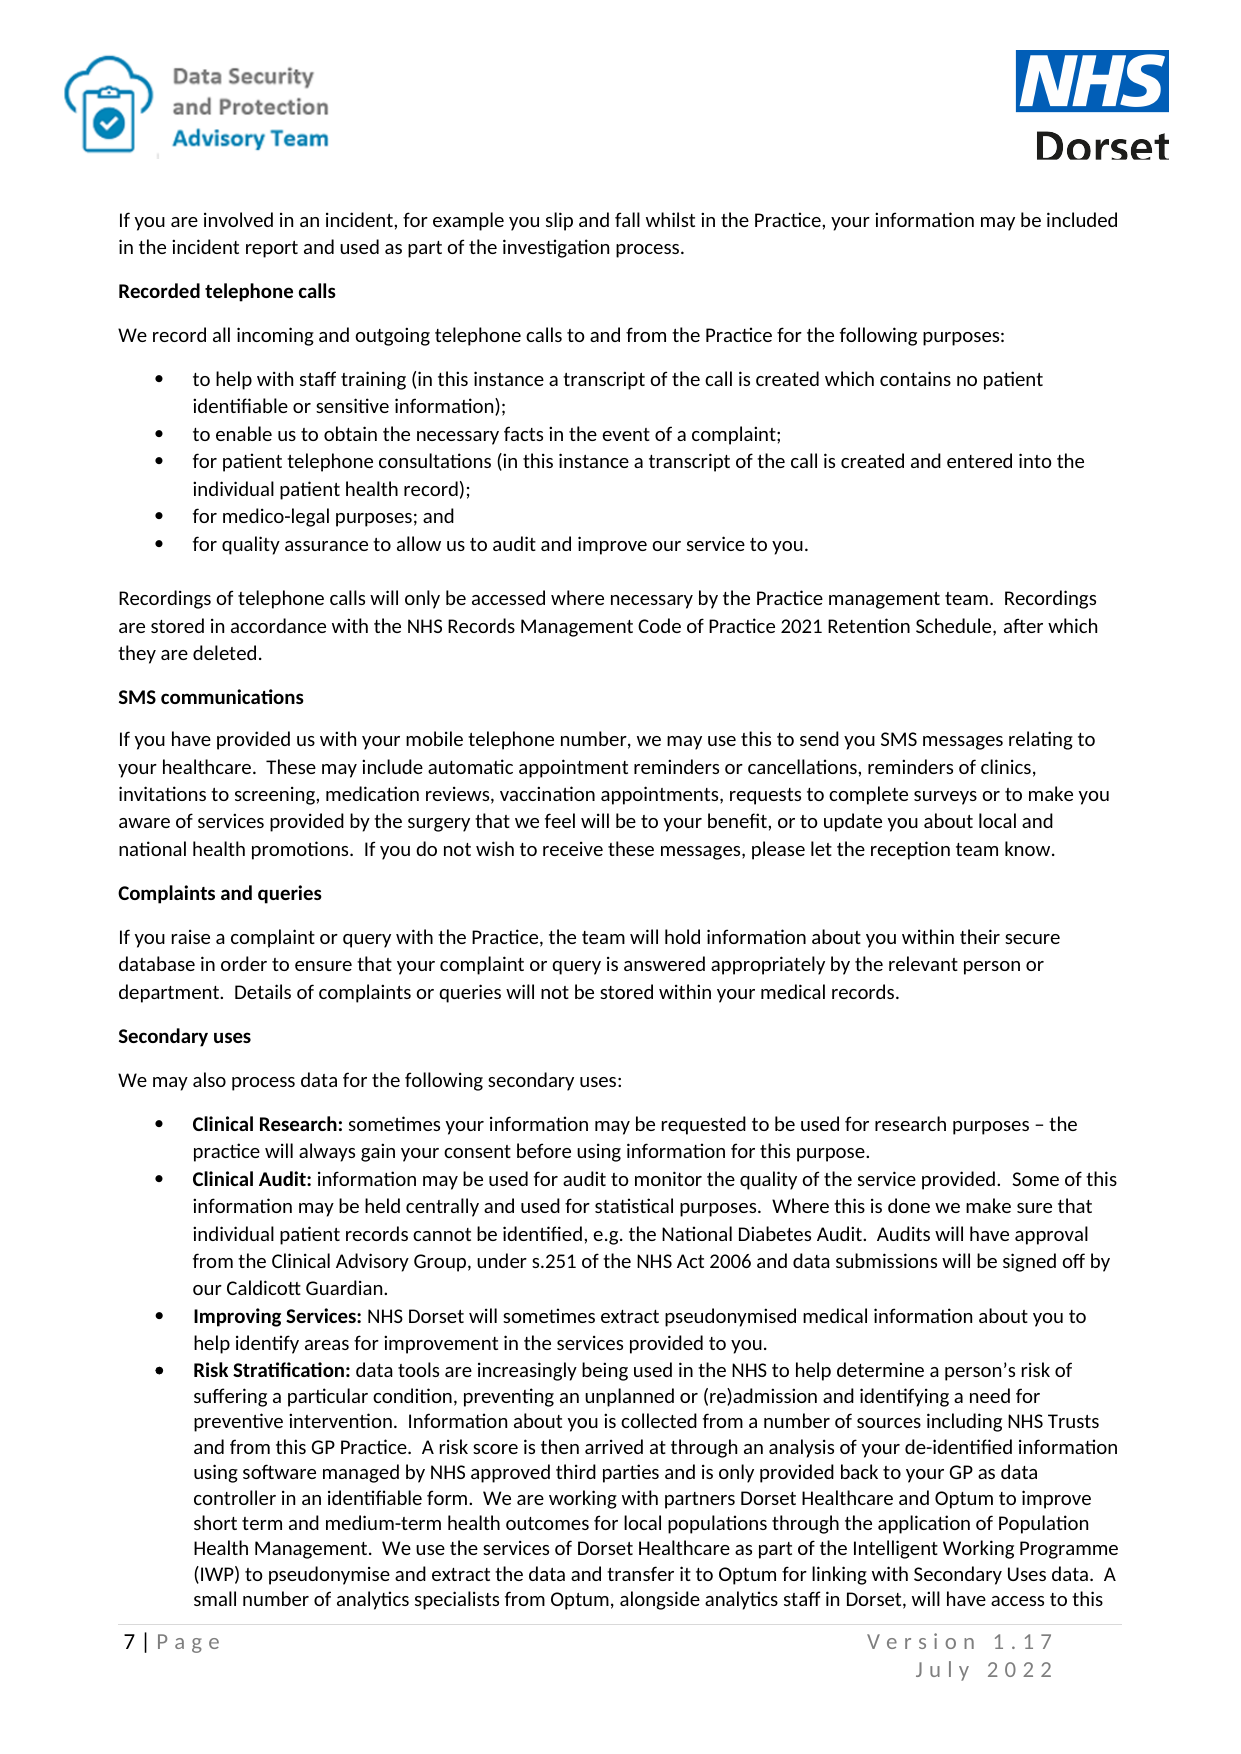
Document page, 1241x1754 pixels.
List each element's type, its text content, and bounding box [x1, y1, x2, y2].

text SMS communications [118, 684, 1122, 710]
subtitle If you have provided us with your mobile telephone number, we may use this to send you SMS messages relating to your healthcare. These may include automatic appointment reminders or cancellations, reminders of clinics, invitations to screening, medication reviews, vaccination appointments, requests to complete surveys or to make you aware of services provided by the surgery that we feel will be to your benefit, or to update you about local and national health promotions. If you do not wish to receive these messages, please let the reception team know. [118, 726, 1122, 861]
subtitle to enable us to obtain the necessary facts in the event of a complaint; [155, 421, 1122, 447]
text If you raise a complaint or query with the Practice, the team will hold information about you within their secure database in order to ensure that your complaint or query is answered appropriately by the relevant person or department. Details of complaints or queries will not be stored within your medical records. [118, 924, 1122, 1004]
list Clinical Research: sometimes your information may be requested to be used for research purposes – the practice will always gain your consent before using information for this purpose. [155, 1111, 1122, 1164]
subtitle Recordings of telephone calls will only be accessed where necessary by the Practice management team. Recordings are stored in accordance with the NHS Records Management Code of Practice 2021 Retention Schedule, after which they are deleted. [118, 586, 1122, 666]
subtitle Secondary uses [118, 1023, 1122, 1048]
subtitle for quality assurance to allow us to audit and improve our service to you. [155, 531, 1122, 556]
subtitle Recorded telephone calls [118, 278, 1122, 304]
subtitle Complaints and queries [118, 880, 1122, 906]
picture [62, 45, 328, 158]
subtitle to help with staff training (in this instance a transcript of the call is created which contains no patient identifiable or sensitive information); [155, 366, 1122, 419]
list Clinical Audit: information may be used for audit to monitor the quality of the service provided. Some of this information may be held centrally and used for statistical purposes. Where this is done we make sure that individual patient records cannot be identified, e.g. the National Diabetes Audit. Audits will have approval from the Clinical Advisory Group, under s.251 of the NHS Act 2006 and data submissions will be signed off by our Caldicott Guardian. [155, 1166, 1122, 1301]
subtitle We record all incoming and outgoing telephone calls to and from the Practice for the following purposes: [118, 322, 1122, 348]
subtitle for patient telephone consultations (in this instance a transcript of the call is created and entered into the individual patient health record); [155, 448, 1122, 501]
text If you are involved in an incident, for example you slip and fall whilst in the Practice, your information may be included in the incident report and used as part of the investigation process. [118, 207, 1122, 259]
text We may also process data for the following secondary uses: [118, 1067, 1122, 1092]
picture [1015, 50, 1169, 160]
subtitle for medico-legal purposes; and [155, 503, 1122, 529]
list Improving Services: NHS Dorset will sometimes extract pseudonymised medical information about you to help identify areas for improvement in the services provided to you. [156, 1303, 1122, 1356]
